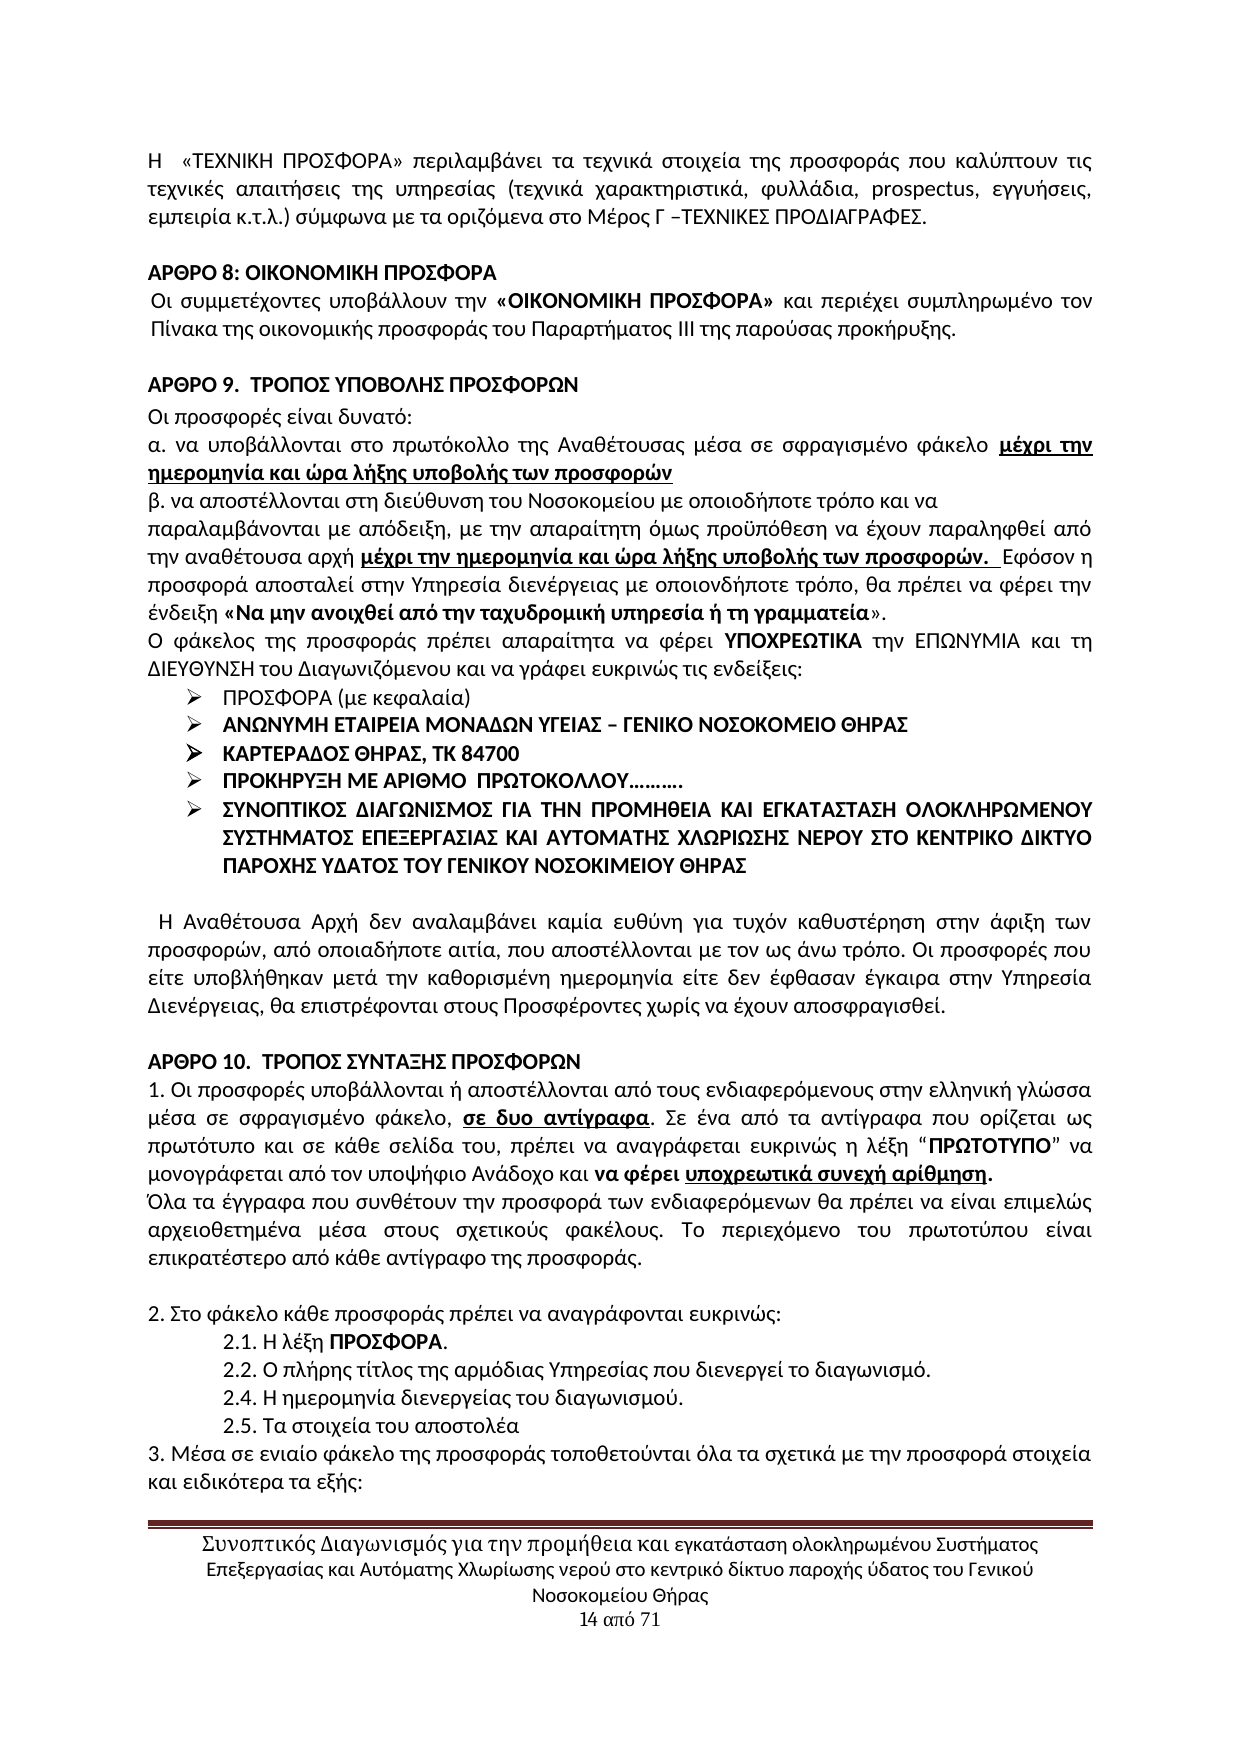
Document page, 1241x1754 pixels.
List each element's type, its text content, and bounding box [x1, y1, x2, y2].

text 2.2. Ο πλήρης τίτλος της αρμόδιας Υπηρεσίας που διενεργεί το διαγωνισμό. [148, 1355, 1093, 1383]
text Η Αναθέτουσα Αρχή δεν αναλαμβάνει καμία ευθύνη για τυχόν καθυστέρηση στην άφιξη των προσφορών, από οποιαδήποτε αιτία, που αποστέλλονται με τον ως άνω τρόπο. Οι προσφορές που είτε υποβλήθηκαν μετά την καθορισμένη ημερομηνία είτε δεν έφθασαν έγκαιρα στην Υπηρεσία Διενέργειας, θα επιστρέφονται στους Προσφέροντες χωρίς να έχουν αποσφραγισθεί. [148, 907, 1093, 1019]
text Η «ΤΕΧΝΙΚΗ ΠΡΟΣΦΟΡΑ» περιλαμβάνει τα τεχνικά στοιχεία της προσφοράς που καλύπτουν τις τεχνικές απαιτήσεις της υπηρεσίας (τεχνικά χαρακτηριστικά, φυλλάδια, prospectus, εγγυήσεις, εμπειρία κ.τ.λ.) σύμφωνα με τα οριζόμενα στο Μέρος Γ –ΤΕΧΝΙΚΕΣ ΠΡΟΔΙΑΓΡΑΦΕΣ. [148, 146, 1093, 230]
text ΑΡΘΡΟ 8: ΟΙΚΟΝΟΜΙΚΗ ΠΡΟΣΦΟΡΑ [148, 258, 1093, 286]
text α. να υποβάλλονται στο πρωτόκολλο της Αναθέτουσας μέσα σε σφραγισμένο φάκελο μέχρι την ημερομηνία και ώρα λήξης υποβολής των προσφορών [148, 430, 1093, 486]
text Ο φάκελος της προσφοράς πρέπει απαραίτητα να φέρει ΥΠΟΧΡΕΩΤΙΚΑ την ΕΠΩΝΥΜΙΑ και τη ΔΙΕΥΘΥΝΣΗ του Διαγωνιζόμενου και να γράφει ευκρινώς τις ενδείξεις: [148, 627, 1093, 683]
text Οι προσφορές είναι δυνατό: [148, 402, 1093, 430]
list ΣΥΝΟΠΤΙΚΟΣ ΔΙΑΓΩΝΙΣΜΟΣ ΓΙΑ ΤΗΝ ΠΡΟΜΗθΕΙΑ ΚΑΙ ΕΓΚΑΤΆΣΤΑΣΗ ΟΛΟΚΛΗΡΩΜΕΝΟΥ ΣΥΣΤΗΜΑΤΟΣ ΕΠΕΞΕΡΓΑΣΙΑΣ ΚΑΙ ΑΥΤΟΜΑΤΗΣ ΧΛΩΡΙΩΣΗΣ ΝΕΡΟΥ ΣΤΟ ΚΕΝΤΡΙΚΟ ΔΙΚΤΥΟ ΠΑΡΟΧΗΣ ΥΔΑΤΟΣ ΤΟΥ ΓΕΝΙΚΟΥ ΝΟΣΟΚΙΜΕΙΟΥ ΘΗΡΑΣ [185, 795, 1093, 879]
text παραλαμβάνονται με απόδειξη, με την απαραίτητη όμως προϋπόθεση να έχουν παραληφθεί από την αναθέτουσα αρχή μέχρι την ημερομηνία και ώρα λήξης υποβολής των προσφορών. Εφόσον η προσφορά αποσταλεί στην Υπηρεσία διενέργειας με οποιονδήποτε τρόπο, θα πρέπει να φέρει την ένδειξη «Να μην ανοιχθεί από την ταχυδρομική υπηρεσία ή τη γραμματεία». [148, 514, 1093, 627]
list ΑΝΩΝΥΜΗ ΕΤΑΙΡΕΙΑ ΜΟΝΑΔΩΝ ΥΓΕΙΑΣ – ΓΕΝΙΚΟ ΝΟΣΟΚΟΜΕΙΟ ΘΗΡΑΣ [185, 711, 1093, 739]
list ΚΑΡΤΕΡΑΔΟΣ ΘΗΡΑΣ, ΤΚ 84700 [185, 739, 1093, 767]
text 2.5. Τα στοιχεία του αποστολέα [148, 1411, 1093, 1439]
text ΑΡΘΡΟ 9. ΤΡΟΠΟΣ ΥΠΟΒΟΛΗΣ ΠΡΟΣΦΟΡΩΝ [148, 370, 1093, 398]
list ΠΡΟΚΗΡΥΞΗ ΜΕ ΑΡΙΘΜΟ ΠΡΩΤΟΚΟΛΛΟΥ………. [185, 767, 1093, 795]
text 2. Στο φάκελο κάθε προσφοράς πρέπει να αναγράφονται ευκρινώς: [148, 1299, 1093, 1327]
text Οι συμμετέχοντες υποβάλλουν την «ΟΙΚΟΝΟΜΙΚΗ ΠΡΟΣΦΟΡΑ» και περιέχει συμπληρωμένο τον Πίνακα της οικονομικής προσφοράς του Παραρτήματος IIΙ της παρούσας προκήρυξης. [151, 286, 1093, 342]
text 2.1. Η λέξη ΠΡΟΣΦΟΡΑ. [148, 1327, 1093, 1355]
text ΑΡΘΡΟ 10. ΤΡΟΠΟΣ ΣΥΝΤΑΞΗΣ ΠΡΟΣΦΟΡΩΝ [148, 1047, 1093, 1075]
text Όλα τα έγγραφα που συνθέτουν την προσφορά των ενδιαφερόμενων θα πρέπει να είναι επιμελώς αρχειοθετημένα μέσα στους σχετικούς φακέλους. Το περιεχόμενο του πρωτοτύπου είναι επικρατέστερο από κάθε αντίγραφο της προσφοράς. [148, 1187, 1093, 1271]
text β. να αποστέλλονται στη διεύθυνση του Νοσοκομείου με οποιοδήποτε τρόπο και να [148, 486, 1093, 514]
text 3. Μέσα σε ενιαίο φάκελο της προσφοράς τοποθετούνται όλα τα σχετικά με την προσφορά στοιχεία και ειδικότερα τα εξής: [148, 1439, 1093, 1495]
text 1. Οι προσφορές υποβάλλονται ή αποστέλλονται από τους ενδιαφερόμενους στην ελληνική γλώσσα μέσα σε σφραγισμένο φάκελο, σε δυο αντίγραφα. Σε ένα από τα αντίγραφα που ορίζεται ως πρωτότυπο και σε κάθε σελίδα του, πρέπει να αναγράφεται ευκρινώς η λέξη “ΠΡΩΤΟΤΥΠΟ” να μονογράφεται από τον υποψήφιο Ανάδοχο και να φέρει υποχρεωτικά συνεχή αρίθμηση. [148, 1075, 1093, 1187]
text 2.4. Η ημερομηνία διενεργείας του διαγωνισμού. [148, 1383, 1093, 1411]
list ΠΡΟΣΦΟΡΑ (με κεφαλαία) [185, 683, 1093, 711]
